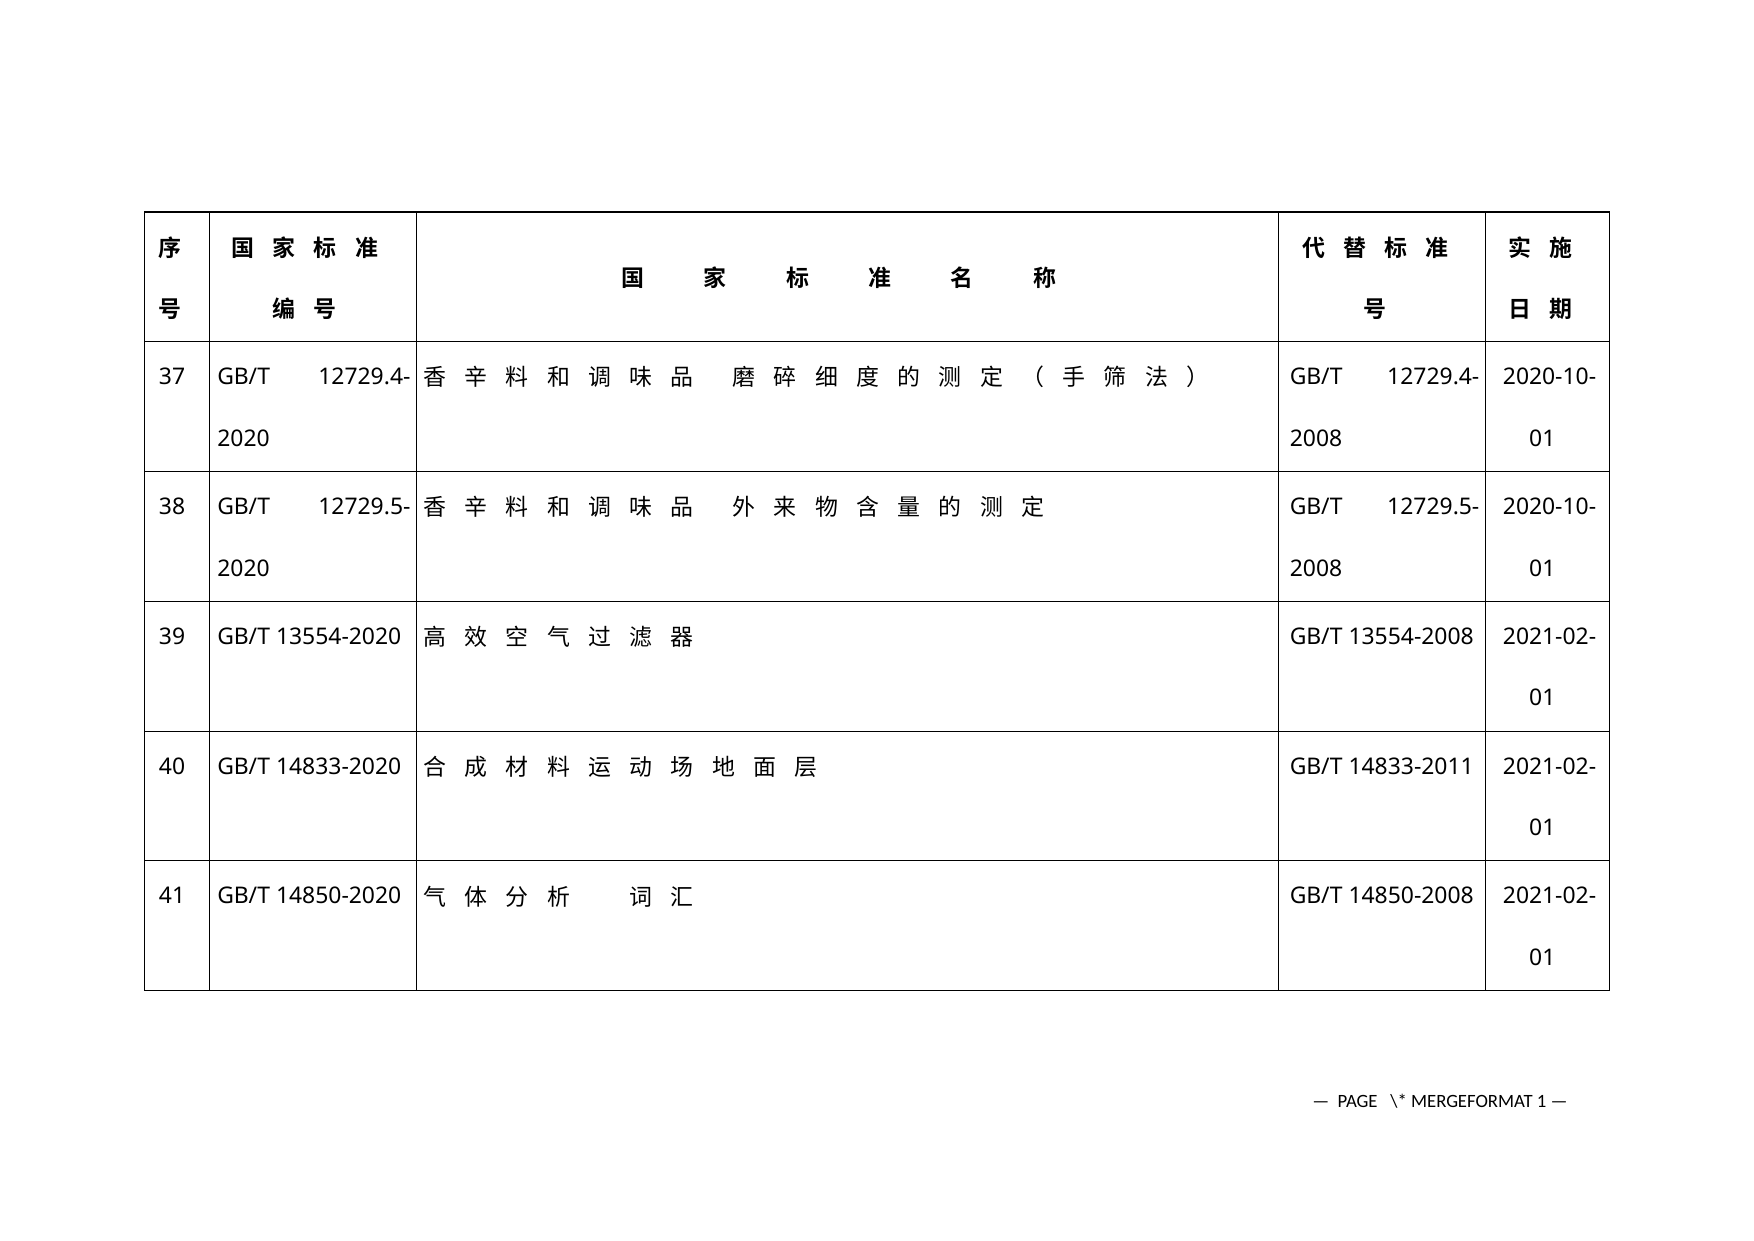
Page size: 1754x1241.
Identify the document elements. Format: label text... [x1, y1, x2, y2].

table_cell GB/T 12729.4-2020 [210, 342, 416, 471]
table_cell GB/T 13554-2020 [210, 602, 416, 731]
table_cell 高效空气过滤器 [417, 602, 1278, 731]
table_cell GB/T 14833-2020 [210, 732, 416, 860]
table_cell 2021-02-01 [1486, 602, 1609, 731]
table_cell GB/T 12729.5-2008 [1279, 472, 1485, 601]
table_cell 气体分析 词汇 [417, 861, 1278, 990]
table_cell GB/T 12729.4-2008 [1279, 342, 1485, 471]
table_header 国家标准编号 [210, 213, 416, 341]
table_header 国 家 标 准 名 称 [417, 213, 1278, 341]
table_cell 香辛料和调味品 外来物含量的测定 [417, 472, 1278, 601]
table_cell GB/T 13554-2008 [1279, 602, 1485, 731]
table_cell GB/T 14850-2008 [1279, 861, 1485, 990]
table_cell 37 [145, 342, 209, 471]
table_cell GB/T 12729.5-2020 [210, 472, 416, 601]
table_header 实施日期 [1486, 213, 1609, 341]
table_cell 41 [145, 861, 209, 990]
table_cell 2020-10-01 [1486, 342, 1609, 471]
table_cell 2020-10-01 [1486, 472, 1609, 601]
table_cell 39 [145, 602, 209, 731]
table_cell 合成材料运动场地面层 [417, 732, 1278, 860]
table_cell 2021-02-01 [1486, 861, 1609, 990]
table_header 序号 [145, 213, 209, 341]
table_header 代替标准号 [1279, 213, 1485, 341]
table_cell 2021-02-01 [1486, 732, 1609, 860]
table_cell GB/T 14850-2020 [210, 861, 416, 990]
table_cell 香辛料和调味品 磨碎细度的测定（手筛法） [417, 342, 1278, 471]
table_cell GB/T 14833-2011 [1279, 732, 1485, 860]
table_cell 40 [145, 732, 209, 860]
table_cell 38 [145, 472, 209, 601]
